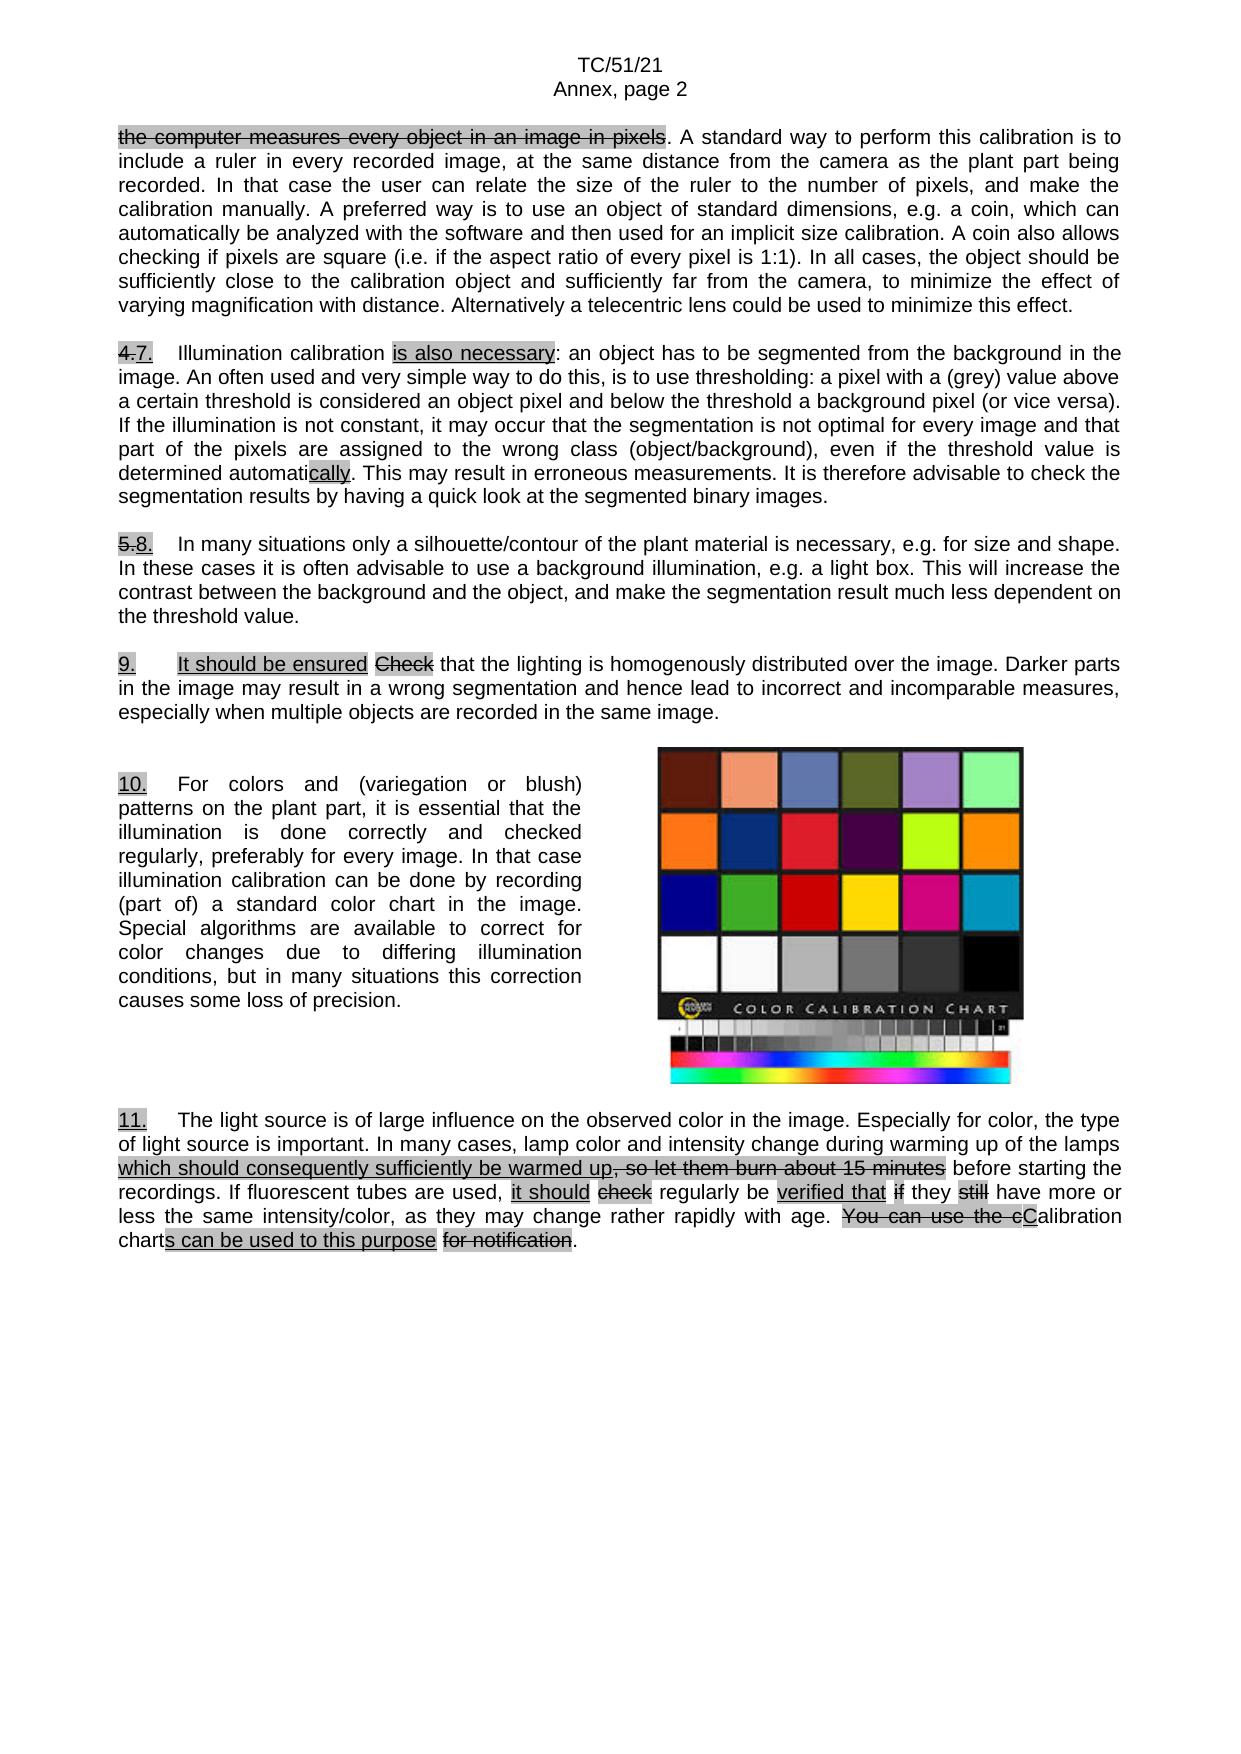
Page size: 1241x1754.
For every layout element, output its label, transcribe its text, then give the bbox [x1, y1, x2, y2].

list 10. For colors and (variegation or blush) patterns on the plant part, it is essential that the illumination is done correctly and checked regularly, preferably for every image. In that case illumination calibration can be done by recording (part of) a standard color chart in the image. Special algorithms are available to correct for color changes due to differing illumination conditions, but in many situations this correction causes some loss of precision. [118, 772, 583, 1011]
list 11. The light source is of large influence on the observed color in the image. Especially for color, the type of light source is important. In many cases, lamp color and intensity change during warming up of the lamps which should consequently sufficiently be warmed up, so let them burn about 15 minutes before starting the recordings. If fluorescent tubes are used, it should check regularly be verified that if they still have more or less the same intensity/color, as they may change rather rapidly with age. You can use the cCalibration charts can be used to this purpose for notification. [118, 1108, 1122, 1252]
text 4.7. Illumination calibration is also necessary: an object has to be segmented from the background in the image. An often used and very simple way to do this, is to use thresholding: a pixel with a (grey) value above a certain threshold is considered an object pixel and below the threshold a background pixel (or vice versa). If the illumination is not constant, it may occur that the segmentation is not optimal for every image and that part of the pixels are assigned to the wrong class (object/background), even if the threshold value is determined automatically. This may result in erroneous measurements. It is therefore advisable to check the segmentation results by having a quick look at the segmented binary images. [118, 341, 1122, 508]
picture [657, 747, 1024, 1084]
list 9. It should be ensured Check that the lighting is homogenously distributed over the image. Darker parts in the image may result in a wrong segmentation and hence lead to incorrect and incomparable measures, especially when multiple objects are recorded in the same image. [118, 652, 1122, 724]
list 5.8. In many situations only a silhouette/contour of the plant material is necessary, e.g. for size and shape. In these cases it is often advisable to use a background illumination, e.g. a light box. This will increase the contrast between the background and the object, and make the segmentation result much less dependent on the threshold value. [118, 532, 1122, 628]
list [118, 125, 1122, 317]
